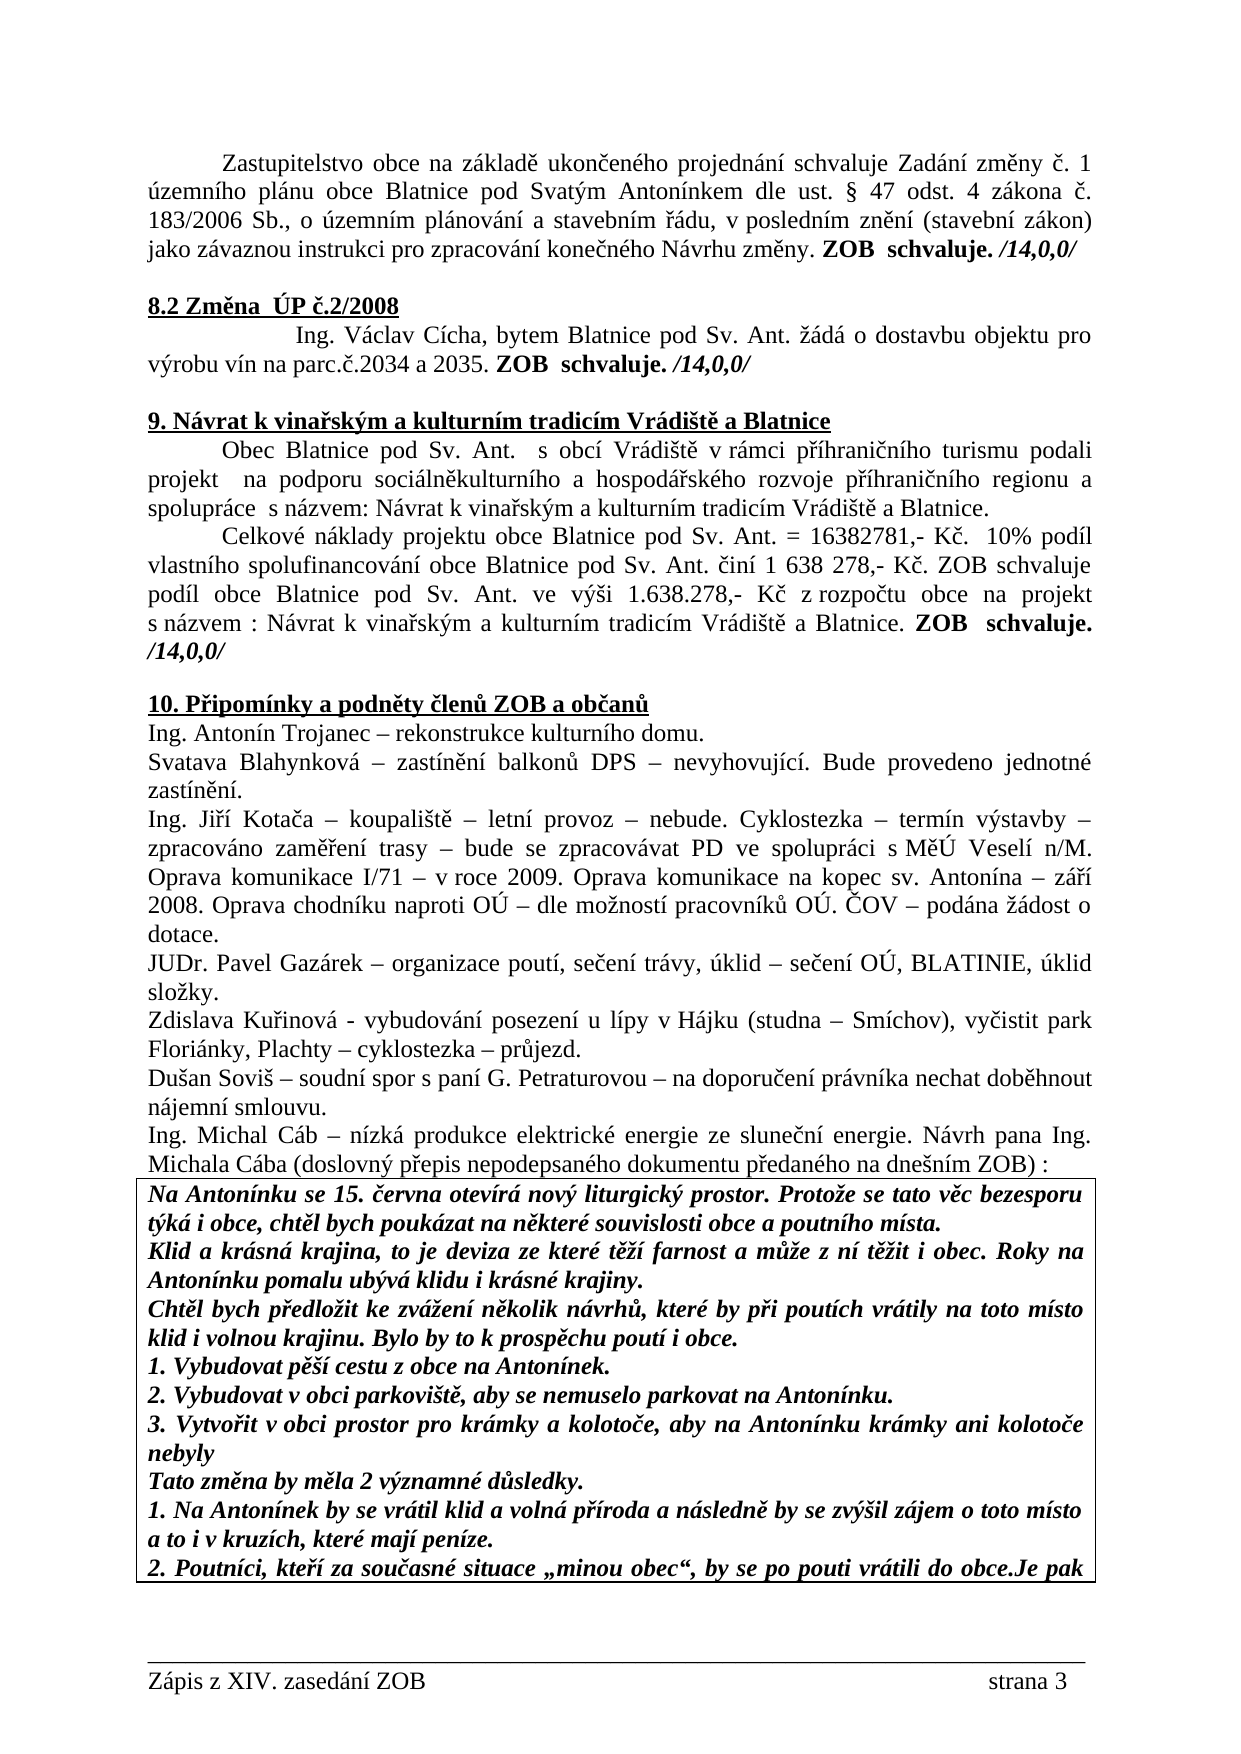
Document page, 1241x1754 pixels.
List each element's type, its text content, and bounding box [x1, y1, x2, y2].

text Ing. Jiří Kotača – koupaliště – letní provoz – nebude. Cyklostezka – termín výstavby – zpracováno zaměření trasy – bude se zpracovávat PD ve spolupráci s MěÚ Veselí n/M. Oprava komunikace I/71 – v roce 2009. Oprava komunikace na kopec sv. Antonína – září 2008. Oprava chodníku naproti OÚ – dle možností pracovníků OÚ. ČOV – podána žádost o dotace. [148, 804, 1092, 948]
text 9. Návrat k vinařským a kulturním tradicím Vrádiště a Blatnice [148, 406, 1092, 435]
text Svatava Blahynková – zastínění balkonů DPS – nevyhovující. Bude provedeno jednotné zastínění. [148, 747, 1092, 804]
text Obec Blatnice pod Sv. Ant. s obcí Vrádiště v rámci příhraničního turismu podali projekt na podporu sociálněkulturního a hospodářského rozvoje příhraničního regionu a spolupráce s názvem: Návrat k vinařským a kulturním tradicím Vrádiště a Blatnice. [148, 435, 1092, 521]
text Dušan Soviš – soudní spor s paní G. Petraturovou – na doporučení právníka nechat doběhnout nájemní smlouvu. [148, 1063, 1092, 1120]
text Zdislava Kuřinová - vybudování posezení u lípy v Hájku (studna – Smíchov), vyčistit park Floriánky, Plachty – cyklostezka – průjezd. [148, 1005, 1092, 1063]
text Ing. Michal Cáb – nízká produkce elektrické energie ze sluneční energie. Návrh pana Ing. Michala Cába (doslovný přepis nepodepsaného dokumentu předaného na dnešním ZOB) : [148, 1120, 1092, 1178]
text Ing. Václav Cícha, bytem Blatnice pod Sv. Ant. žádá o dostavbu objektu pro výrobu vín na parc.č.2034 a 2035. ZOB schvaluje. /14,0,0/ [148, 320, 1092, 378]
text 10. Připomínky a podněty členů ZOB a občanů [148, 689, 1092, 718]
text Celkové náklady projektu obce Blatnice pod Sv. Ant. = 16382781,- Kč. 10% podíl vlastního spolufinancování obce Blatnice pod Sv. Ant. činí 1 638 278,- Kč. ZOB schvaluje podíl obce Blatnice pod Sv. Ant. ve výši 1.638.278,- Kč z rozpočtu obce na projekt s názvem : Návrat k vinařským a kulturním tradicím Vrádiště a Blatnice. ZOB schvaluje. /14,0,0/ [148, 521, 1092, 665]
text 8.2 Změna ÚP č.2/2008 [148, 291, 1092, 320]
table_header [137, 1179, 1095, 1581]
text Ing. Antonín Trojanec – rekonstrukce kulturního domu. [148, 718, 1092, 747]
text JUDr. Pavel Gazárek – organizace poutí, sečení trávy, úklid – sečení OÚ, BLATINIE, úklid složky. [148, 948, 1092, 1005]
text Zastupitelstvo obce na základě ukončeného projednání schvaluje Zadání změny č. 1 územního plánu obce Blatnice pod Svatým Antonínkem dle ust. § 47 odst. 4 zákona č. 183/2006 Sb., o územním plánování a stavebním řádu, v posledním znění (stavební zákon) jako závaznou instrukci pro zpracování konečného Návrhu změny. ZOB schvaluje. /14,0,0/ [148, 148, 1092, 263]
